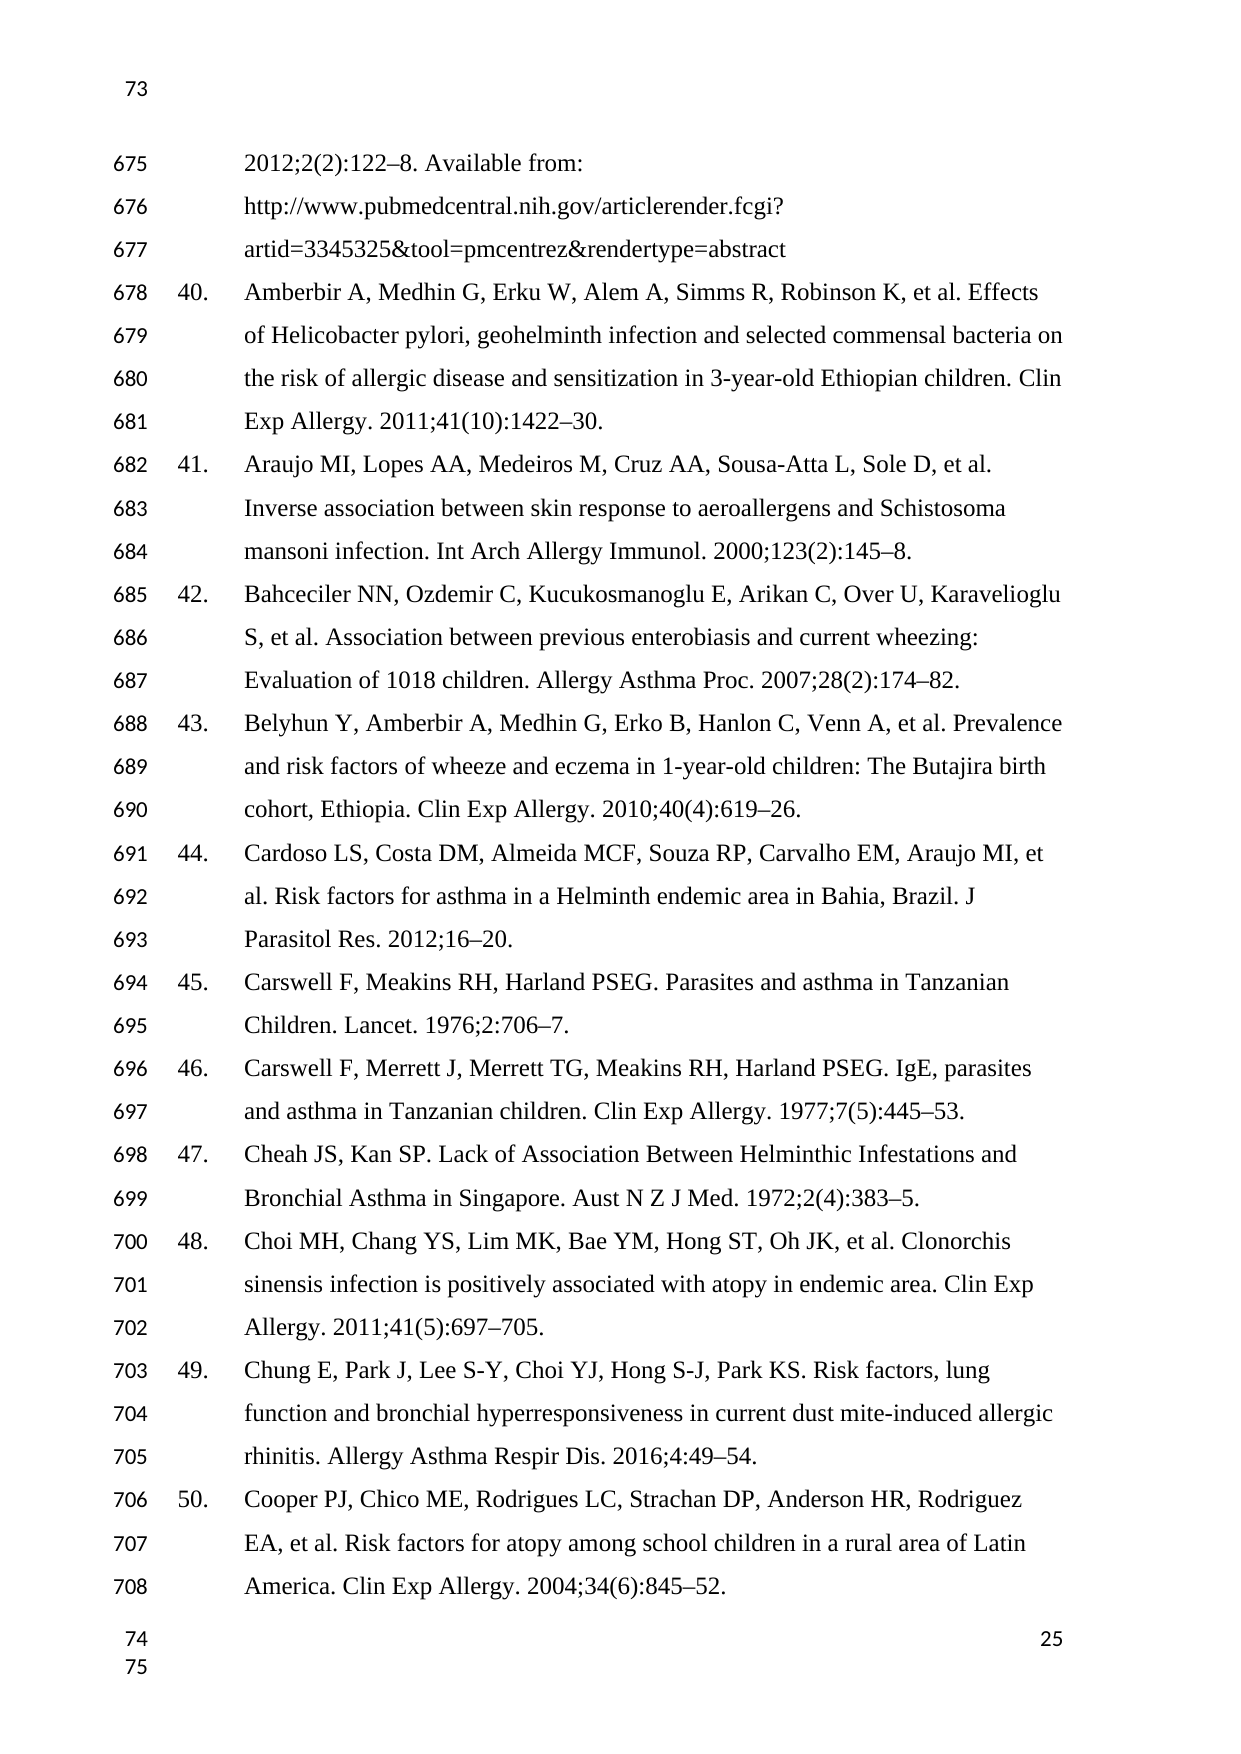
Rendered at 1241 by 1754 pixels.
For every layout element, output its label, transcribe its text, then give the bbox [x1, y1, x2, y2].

text 40. Amberbir A, Medhin G, Erku W, Alem A, Simms R, Robinson K, et al. Effects of Helicobacter pylori, geohelminth infection and selected commensal bacteria on the risk of allergic disease and sensitization in 3-year-old Ethiopian children. Clin Exp Allergy. 2011;41(10):1422–30. [177, 277, 1063, 435]
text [177, 148, 1063, 263]
text 48. Choi MH, Chang YS, Lim MK, Bae YM, Hong ST, Oh JK, et al. Clonorchis sinensis infection is positively associated with atopy in endemic area. Clin Exp Allergy. 2011;41(5):697–705. [177, 1226, 1063, 1341]
text 47. Cheah JS, Kan SP. Lack of Association Between Helminthic Infestations and Bronchial Asthma in Singapore. Aust N Z J Med. 1972;2(4):383–5. [177, 1139, 1063, 1211]
text 42. Bahceciler NN, Ozdemir C, Kucukosmanoglu E, Arikan C, Over U, Karavelioglu S, et al. Association between previous enterobiasis and current wheezing: Evaluation of 1018 children. Allergy Asthma Proc. 2007;28(2):174–82. [177, 579, 1063, 694]
text 41. Araujo MI, Lopes AA, Medeiros M, Cruz AA, Sousa-Atta L, Sole D, et al. Inverse association between skin response to aeroallergens and Schistosoma mansoni infection. Int Arch Allergy Immunol. 2000;123(2):145–8. [177, 449, 1063, 564]
text 49. Chung E, Park J, Lee S-Y, Choi YJ, Hong S-J, Park KS. Risk factors, lung function and bronchial hyperresponsiveness in current dust mite-induced allergic rhinitis. Allergy Asthma Respir Dis. 2016;4:49–54. [177, 1355, 1063, 1470]
text 50. Cooper PJ, Chico ME, Rodrigues LC, Strachan DP, Anderson HR, Rodriguez EA, et al. Risk factors for atopy among school children in a rural area of Latin America. Clin Exp Allergy. 2004;34(6):845–52. [177, 1484, 1063, 1599]
text 45. Carswell F, Meakins RH, Harland PSEG. Parasites and asthma in Tanzanian Children. Lancet. 1976;2:706–7. [177, 967, 1063, 1039]
text 46. Carswell F, Merrett J, Merrett TG, Meakins RH, Harland PSEG. IgE, parasites and asthma in Tanzanian children. Clin Exp Allergy. 1977;7(5):445–53. [177, 1053, 1063, 1125]
text 43. Belyhun Y, Amberbir A, Medhin G, Erko B, Hanlon C, Venn A, et al. Prevalence and risk factors of wheeze and eczema in 1-year-old children: The Butajira birth cohort, Ethiopia. Clin Exp Allergy. 2010;40(4):619–26. [177, 708, 1063, 823]
text 44. Cardoso LS, Costa DM, Almeida MCF, Souza RP, Carvalho EM, Araujo MI, et al. Risk factors for asthma in a Helminth endemic area in Bahia, Brazil. J Parasitol Res. 2012;16–20. [177, 838, 1063, 953]
